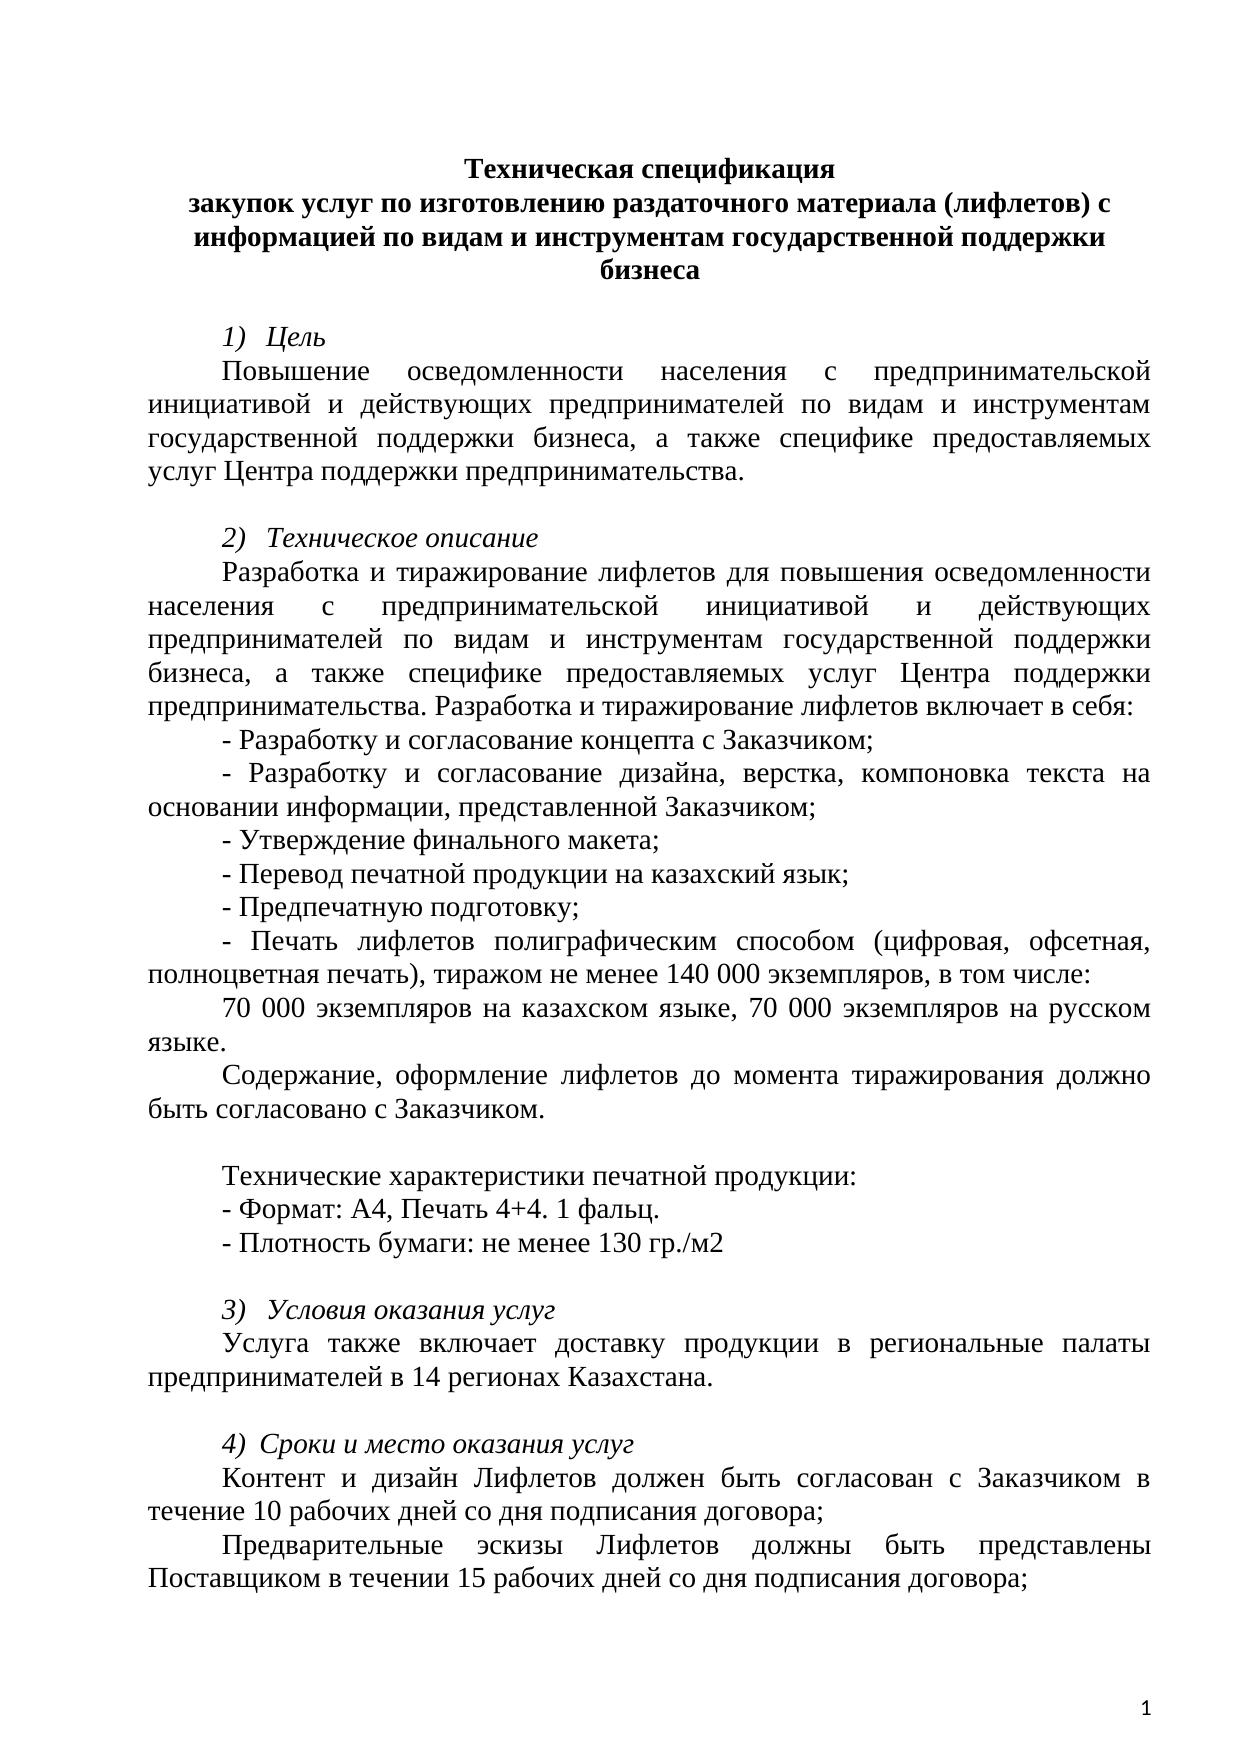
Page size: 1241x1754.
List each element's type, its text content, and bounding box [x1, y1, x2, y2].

text Повышение осведомленности населения с предпринимательской инициативой и действующих предпринимателей по видам и инструментам государственной поддержки бизнеса, а также специфике предоставляемых услуг Центра поддержки предпринимательства. [148, 353, 1152, 487]
text - Разработку и согласование дизайна, верстка, компоновка текста на основании информации, представленной Заказчиком; [148, 755, 1152, 822]
list Сроки и место оказания услуг [222, 1426, 1152, 1460]
text - Перевод печатной продукции на казахский язык; [148, 856, 1152, 889]
text 70 000 экземпляров на казахском языке, 70 000 экземпляров на русском языке. [148, 990, 1152, 1057]
text Техническая спецификация [148, 152, 1152, 185]
text Разработка и тиражирование лифлетов для повышения осведомленности населения с предпринимательской инициативой и действующих предпринимателей по видам и инструментам государственной поддержки бизнеса, а также специфике предоставляемых услуг Центра поддержки предпринимательства. Разработка и тиражирование лифлетов включает в себя: [148, 554, 1152, 722]
text - Печать лифлетов полиграфическим способом (цифровая, офсетная, полноцветная печать), тиражом не менее 140 000 экземпляров, в том числе: [148, 923, 1152, 990]
list Цель [148, 319, 1152, 353]
list Техническое описание [148, 521, 1152, 554]
text - Разработку и согласование концепта с Заказчиком; [148, 722, 1152, 755]
text - Предпечатную подготовку; [148, 889, 1152, 923]
text Содержание, оформление лифлетов до момента тиражирования должно быть согласовано с Заказчиком. [148, 1057, 1152, 1124]
text - Плотность бумаги: не менее 130 гр./м2 [148, 1225, 1152, 1258]
text - Формат: А4, Печать 4+4. 1 фальц. [148, 1191, 1152, 1225]
list Условия оказания услуг [148, 1292, 1152, 1326]
text Услуга также включает доставку продукции в региональные палаты предпринимателей в 14 регионах Казахстана. [148, 1326, 1152, 1393]
text - Утверждение финального макета; [148, 822, 1152, 856]
text Контент и дизайн Лифлетов должен быть согласован с Заказчиком в течение 10 рабочих дней со дня подписания договора; [148, 1460, 1152, 1527]
text закупок услуг по изготовлению раздаточного материала (лифлетов) с информацией по видам и инструментам государственной поддержки бизнеса [148, 185, 1152, 286]
text Предварительные эскизы Лифлетов должны быть представлены Поставщиком в течении 15 рабочих дней со дня подписания договора; [148, 1527, 1152, 1594]
text Технические характеристики печатной продукции: [148, 1158, 1152, 1191]
